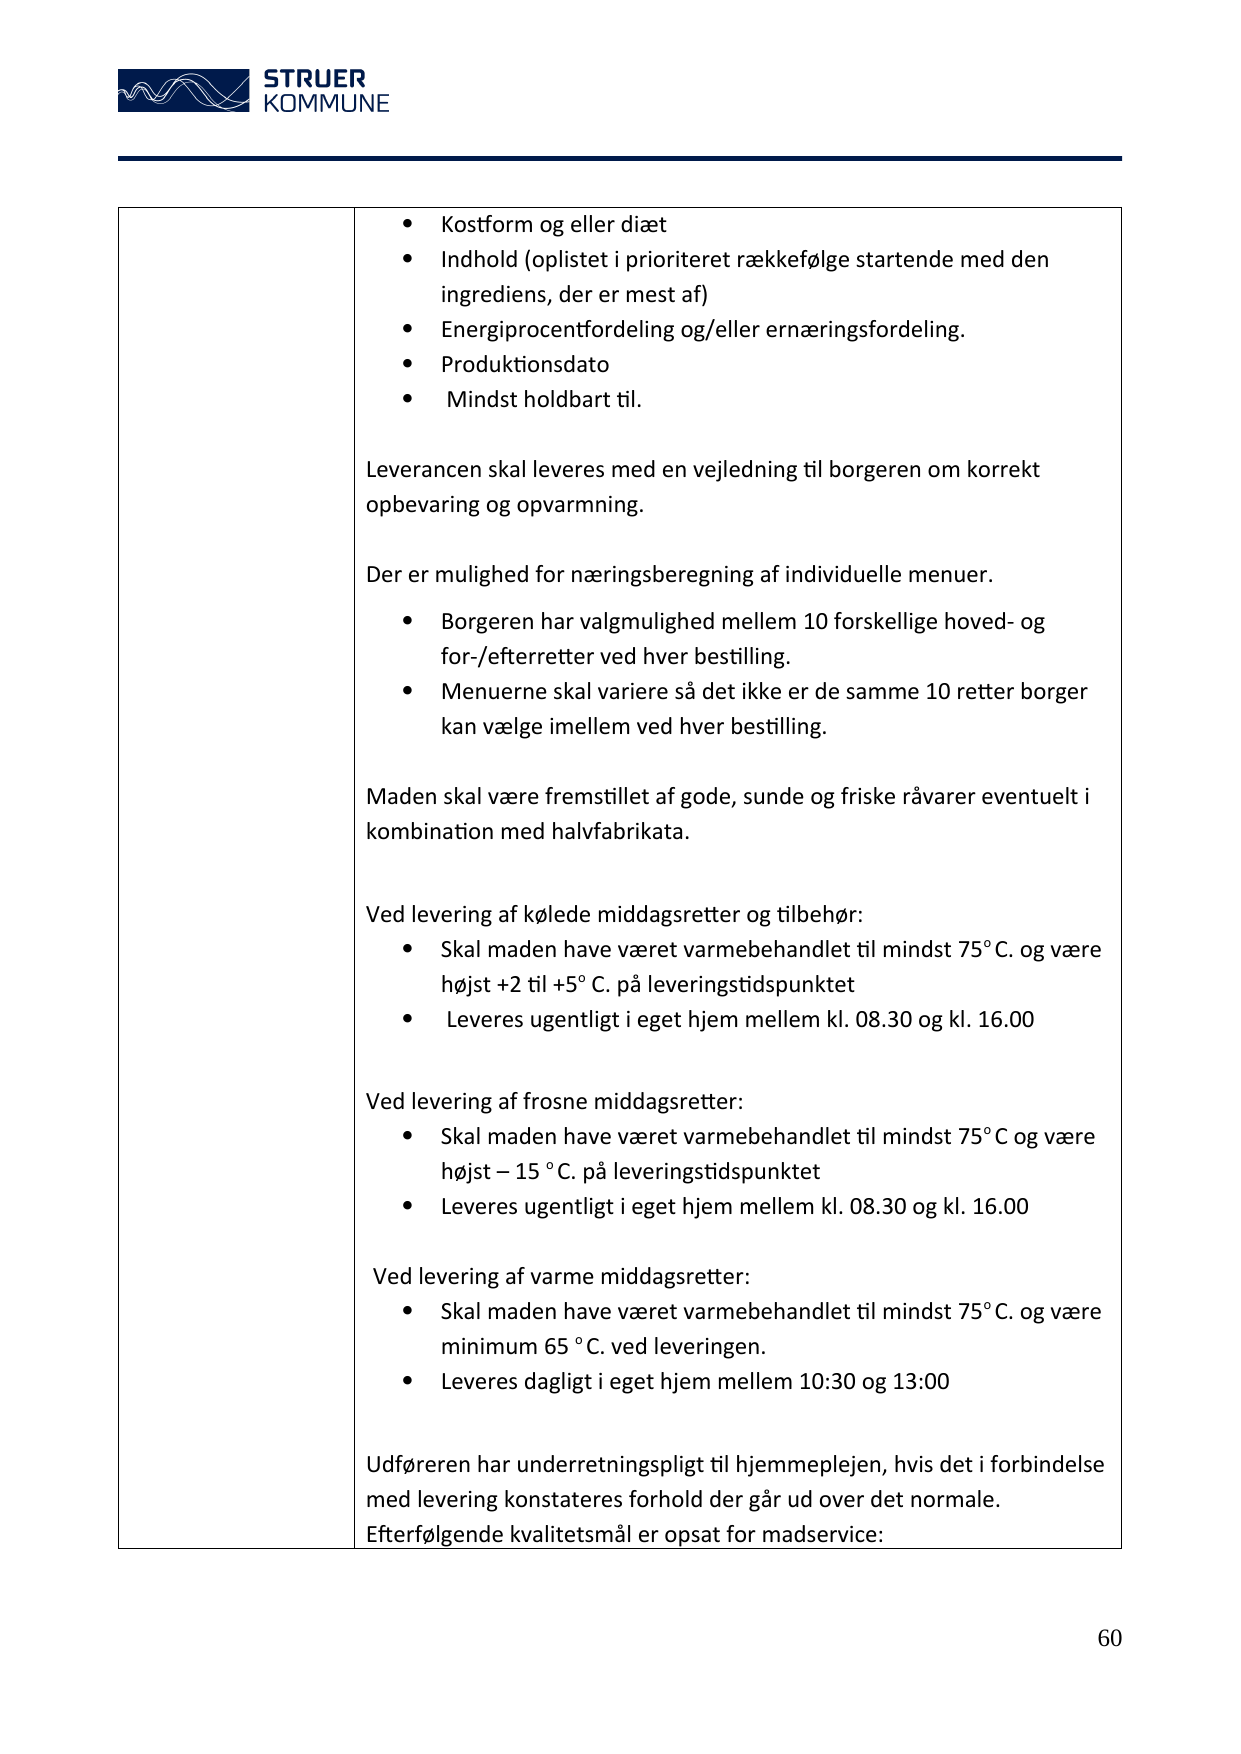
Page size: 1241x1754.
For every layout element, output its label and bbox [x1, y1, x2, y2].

table_cell [119, 208, 354, 1548]
picture [118, 69, 389, 112]
table_cell [355, 208, 1121, 1548]
